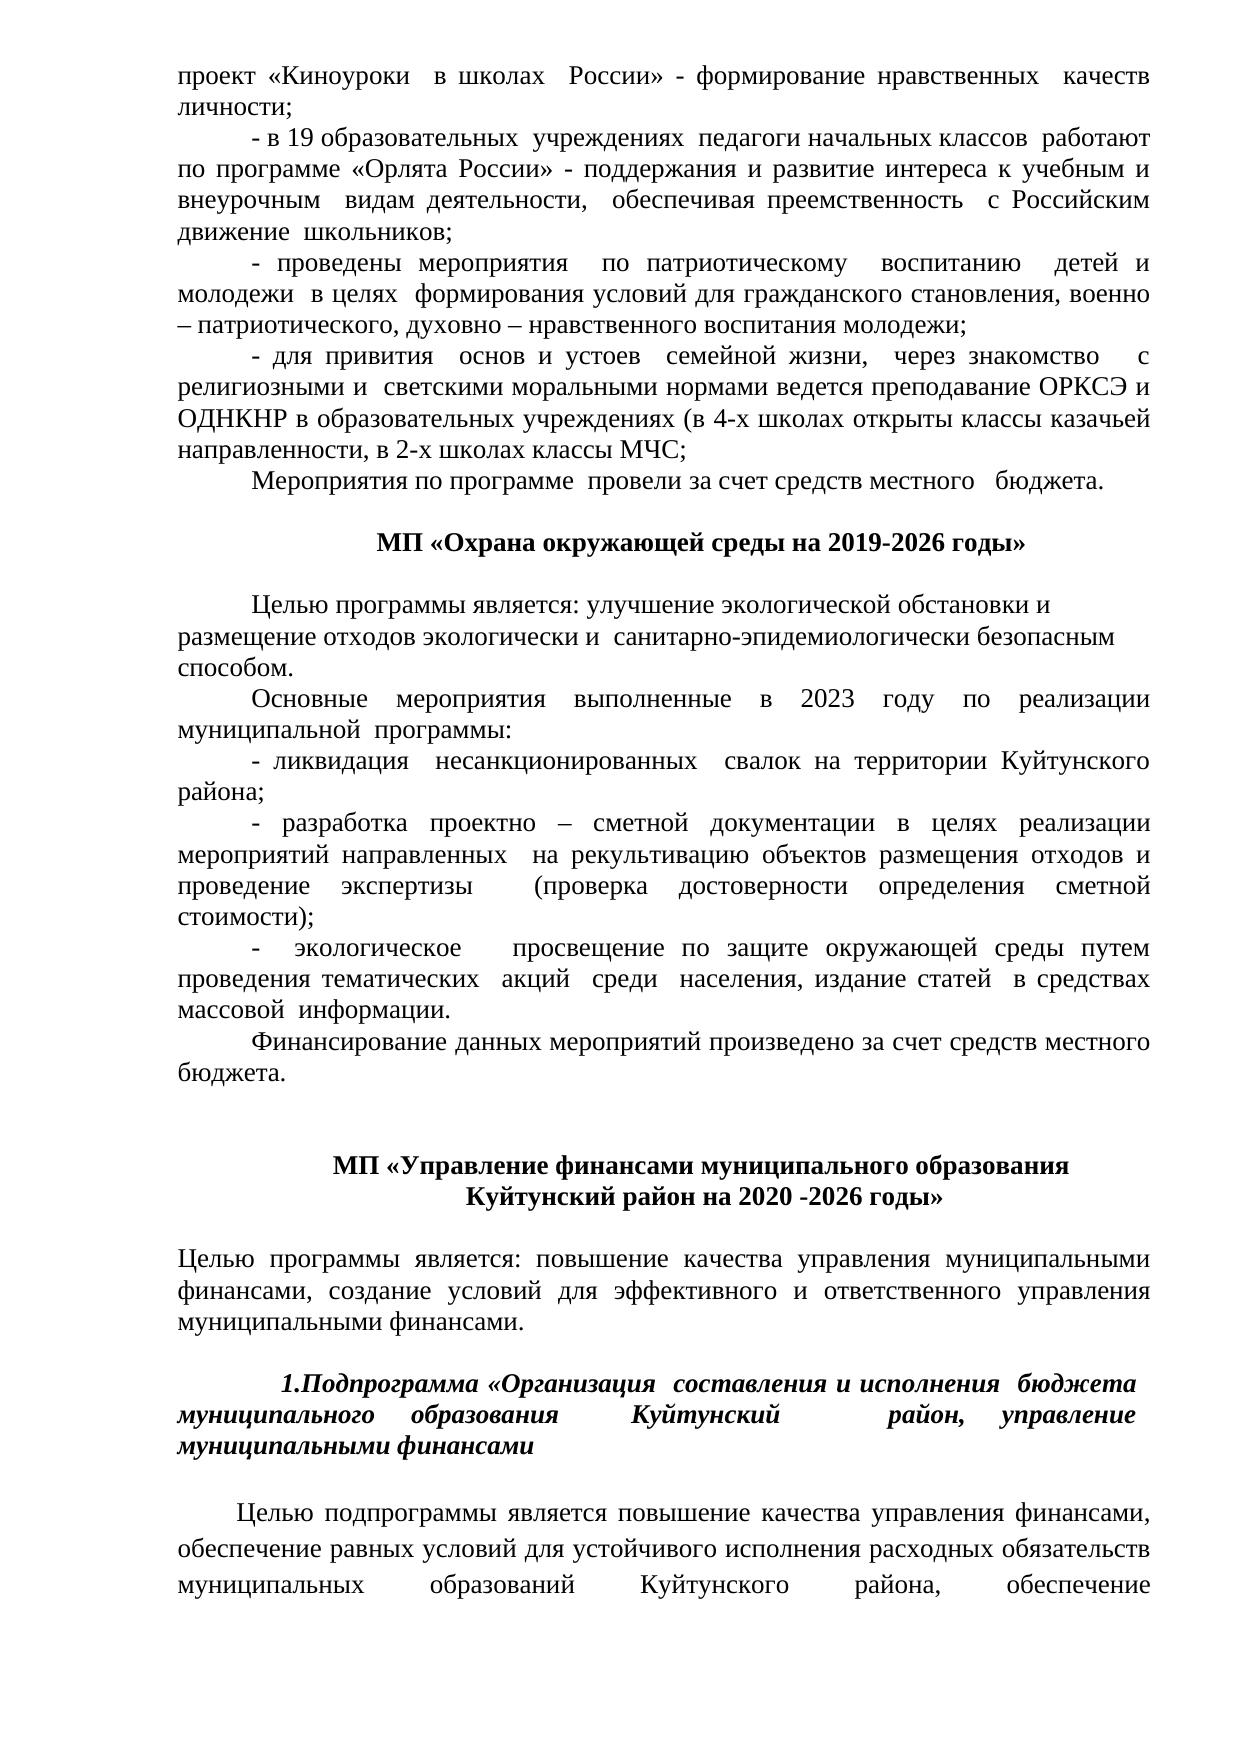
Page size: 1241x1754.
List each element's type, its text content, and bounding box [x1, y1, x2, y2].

text - проведены мероприятия по патриотическому воспитанию детей и молодежи в целях формирования условий для гражданского становления, военно – патриотического, духовно – нравственного воспитания молодежи; [177, 246, 1152, 339]
text - для привития основ и устоев семейной жизни, через знакомство с религиозными и светскими моральными нормами ведется преподавание ОРКСЭ и ОДНКНР в образовательных учреждениях (в 4-х школах открыты классы казачьей направленности, в 2-х школах классы МЧС; [177, 339, 1152, 464]
text Мероприятия по программе провели за счет средств местного бюджета. [177, 464, 1152, 495]
text - ликвидация несанкционированных свалок на территории Куйтунского района; [177, 744, 1152, 807]
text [177, 59, 1152, 121]
text Куйтунский район на 2020 -2026 годы» [177, 1180, 1152, 1211]
text Целью программы является: повышение качества управления муниципальными финансами, создание условий для эффективного и ответственного управления муниципальными финансами. [177, 1243, 1152, 1336]
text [177, 1496, 1152, 1599]
text - экологическое просвещение по защите окружающей среды путем проведения тематических акций среди населения, издание статей в средствах массовой информации. [177, 931, 1152, 1024]
text 1.Подпрограмма «Организация составления и исполнения бюджета муниципального образования Куйтунский район, управление муниципальными финансами [177, 1367, 1137, 1461]
text - разработка проектно – сметной документации в целях реализации мероприятий направленных на рекультивацию объектов размещения отходов и проведение экспертизы (проверка достоверности определения сметной стоимости); [177, 807, 1152, 931]
text МП «Управление финансами муниципального образования [177, 1149, 1152, 1180]
text Основные мероприятия выполненные в 2023 году по реализации муниципальной программы: [177, 682, 1152, 744]
text Целью программы является: улучшение экологической обстановки и размещение отходов экологически и санитарно-эпидемиологически безопасным способом. [177, 588, 1152, 682]
text МП «Охрана окружающей среды на 2019-2026 годы» [177, 526, 1152, 557]
text Финансирование данных мероприятий произведено за счет средств местного бюджета. [177, 1024, 1152, 1087]
text - в 19 образовательных учреждениях педагоги начальных классов работают по программе «Орлята России» - поддержания и развитие интереса к учебным и внеурочным видам деятельности, обеспечивая преемственность с Российским движение школьников; [177, 121, 1152, 246]
